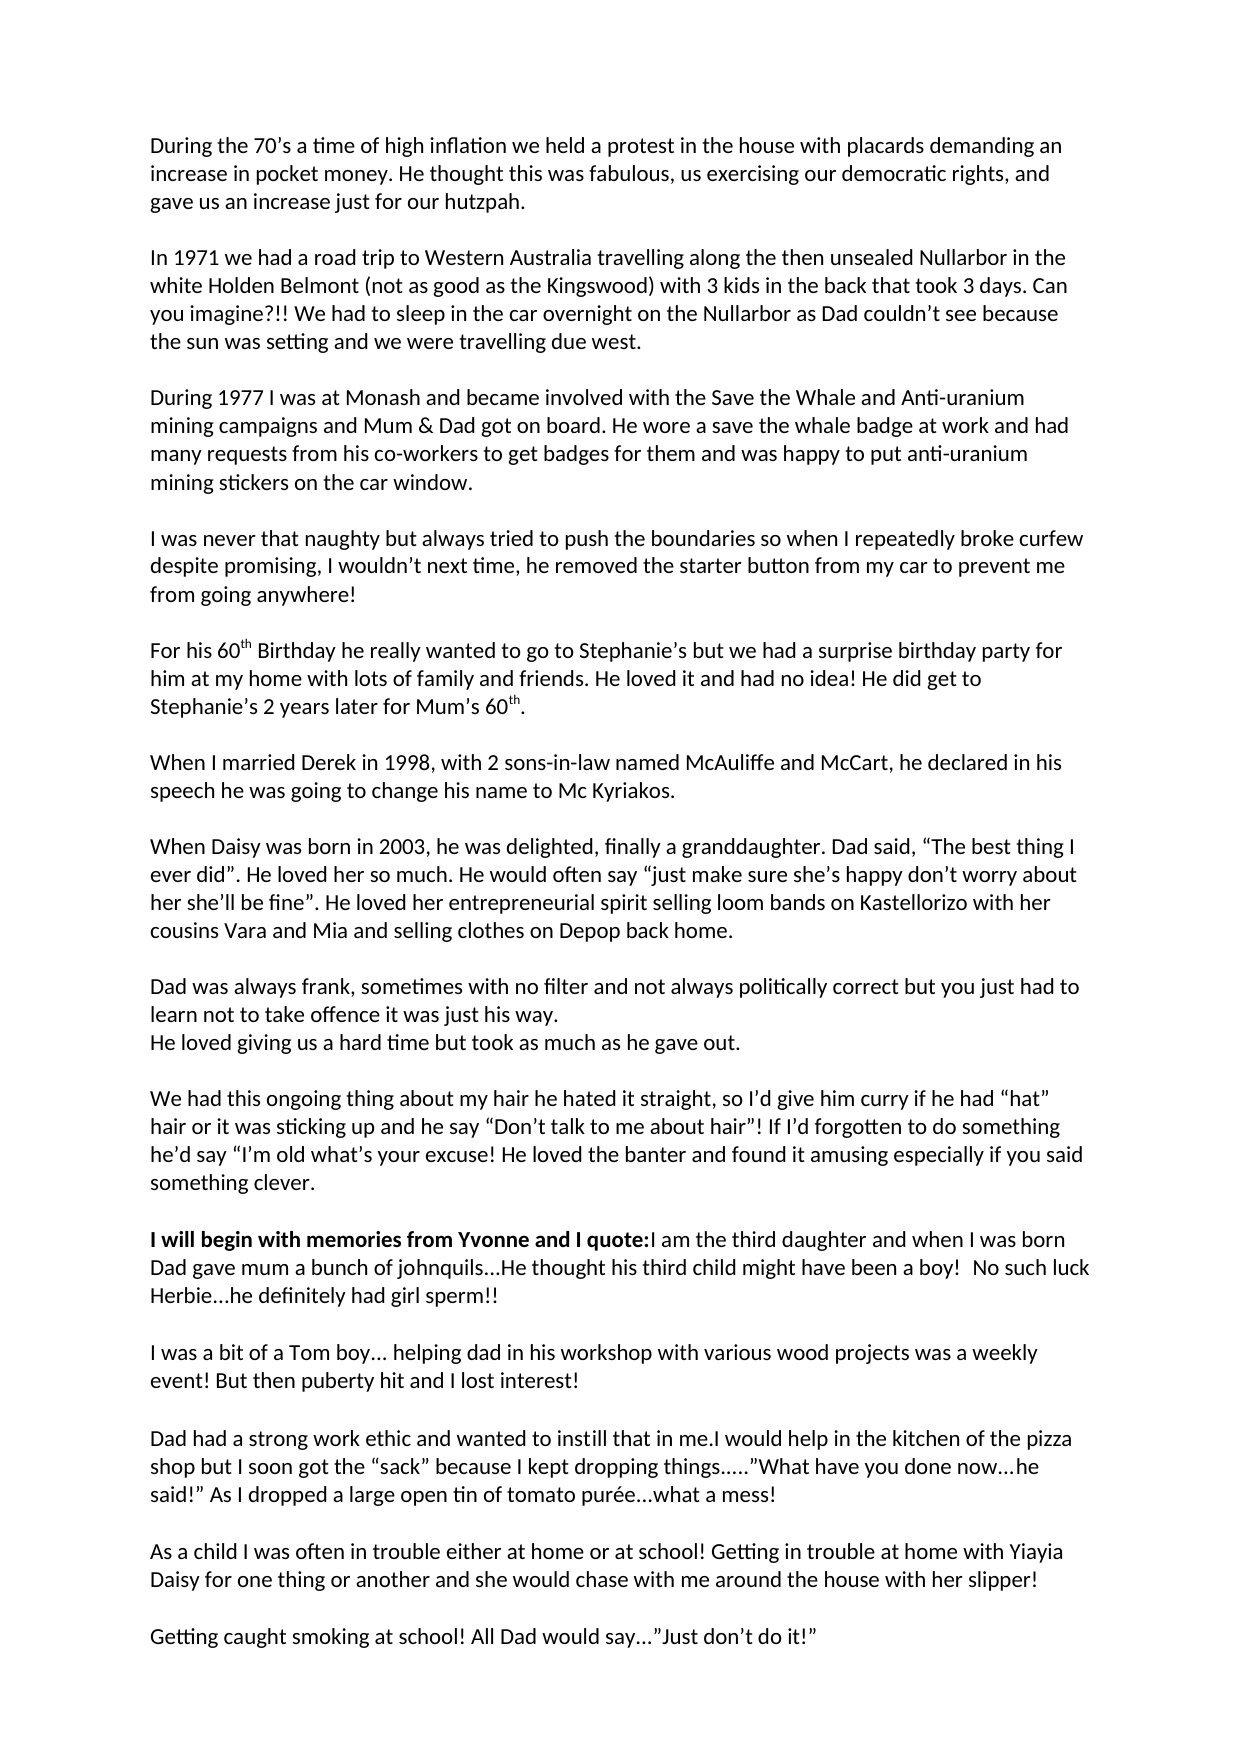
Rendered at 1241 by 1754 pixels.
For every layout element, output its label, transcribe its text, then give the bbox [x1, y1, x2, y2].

text Dad was always frank, sometimes with no filter and not always politically correct but you just had to learn not to take offence it was just his way. [150, 972, 1090, 1028]
text When Daisy was born in 2003, he was delighted, finally a granddaughter. Dad said, “The best thing I ever did”. He loved her so much. He would often say “just make sure she’s happy don’t worry about her she’ll be fine”. He loved her entrepreneurial spirit selling loom bands on Kastellorizo with her cousins Vara and Mia and selling clothes on Depop back home. [150, 832, 1090, 944]
text Dad had a strong work ethic and wanted to instill that in me.I would help in the kitchen of the pizza shop but I soon got the “sack” because I kept dropping things.....”What have you done now...he said!” As I dropped a large open tin of tomato purée...what a mess! [150, 1424, 1090, 1508]
text Getting caught smoking at school! All Dad would say...”Just don’t do it!” [150, 1622, 1090, 1650]
text For his 60th Birthday he really wanted to go to Stephanie’s but we had a surprise birthday party for him at my home with lots of family and friends. He loved it and had no idea! He did get to Stephanie’s 2 years later for Mum’s 60th. [150, 636, 1090, 720]
text During the 70’s a time of high inflation we held a protest in the house with placards demanding an increase in pocket money. He thought this was fabulous, us exercising our democratic rights, and gave us an increase just for our hutzpah. [150, 131, 1090, 215]
text I was never that naughty but always tried to push the boundaries so when I repeatedly broke curfew despite promising, I wouldn’t next time, he removed the starter button from my car to prevent me from going anywhere! [150, 524, 1090, 608]
text I will begin with memories from Yvonne and I quote:I am the third daughter and when I was born Dad gave mum a bunch of johnquils...He thought his third child might have been a boy! No such luck Herbie...he definitely had girl sperm!! [150, 1225, 1090, 1309]
text We had this ongoing thing about my hair he hated it straight, so I’d give him curry if he had “hat” hair or it was sticking up and he say “Don’t talk to me about hair”! If I’d forgotten to do something he’d say “I’m old what’s your excuse! He loved the banter and found it amusing especially if you said something clever. [150, 1084, 1090, 1196]
text When I married Derek in 1998, with 2 sons-in-law named McAuliffe and McCart, he declared in his speech he was going to change his name to Mc Kyriakos. [150, 748, 1090, 804]
text In 1971 we had a road trip to Western Australia travelling along the then unsealed Nullarbor in the white Holden Belmont (not as good as the Kingswood) with 3 kids in the back that took 3 days. Can you imagine?!! We had to sleep in the car overnight on the Nullarbor as Dad couldn’t see because the sun was setting and we were travelling due west. [150, 243, 1090, 356]
text He loved giving us a hard time but took as much as he gave out. [150, 1028, 1090, 1056]
text I was a bit of a Tom boy... helping dad in his workshop with various wood projects was a weekly event! But then puberty hit and I lost interest! [150, 1338, 1090, 1394]
text During 1977 I was at Monash and became involved with the Save the Whale and Anti-uranium mining campaigns and Mum & Dad got on board. He wore a save the whale badge at work and had many requests from his co-workers to get badges for them and was happy to put anti-uranium mining stickers on the car window. [150, 383, 1090, 496]
text As a child I was often in trouble either at home or at school! Getting in trouble at home with Yiayia Daisy for one thing or another and she would chase with me around the house with her slipper! [150, 1537, 1090, 1593]
